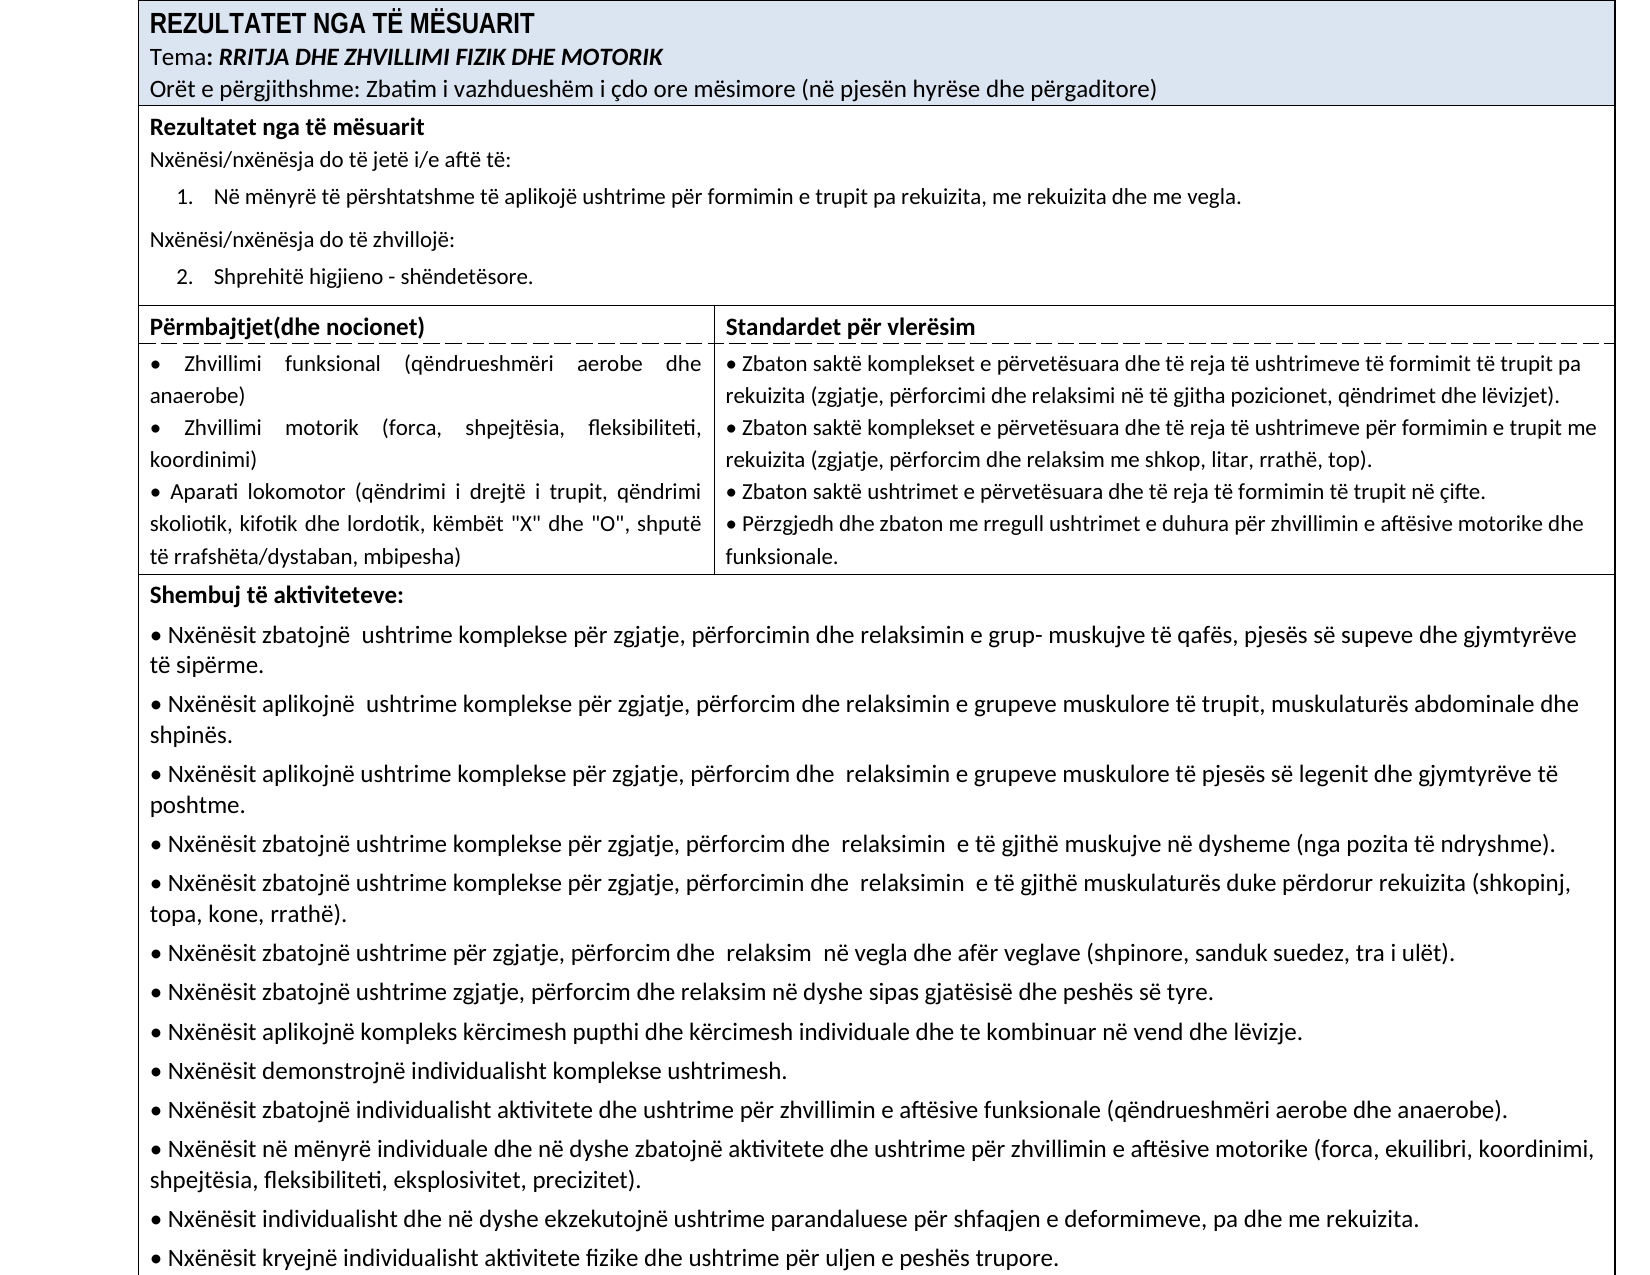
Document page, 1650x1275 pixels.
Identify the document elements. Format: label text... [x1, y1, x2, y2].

table_cell Standardet për vlerësim [715, 306, 1614, 343]
table_cell • Zhvillimi funksional (qëndrueshmëri aerobe dhe anaerobe) • Zhvillimi motorik (forca, shpejtësia, fleksibiliteti, koordinimi) • Aparati lokomotor (qëndrimi i drejtë i trupit, qëndrimi skoliotik, kifotik dhe lordotik, këmbët "X" dhe "O", shputë të rrafshëta/dystaban, mbipesha) [139, 343, 714, 574]
table_cell Rezultatet nga të mësuarit Nxënësi/nxënësja do të jetë i/e aftë të: Në mënyrë të përshtatshme të aplikojë ushtrime për formimin e trupit pa rekuizita, me rekuizita dhe me vegla. Nxënësi/nxënësja do të zhvillojë: Shprehitë higjieno - shëndetësore. [139, 106, 1614, 305]
table_cell • Zbaton saktë komplekset e përvetësuara dhe të reja të ushtrimeve të formimit të trupit pa rekuizita (zgjatje, përforcimi dhe relaksimi në të gjitha pozicionet, qëndrimet dhe lëvizjet). • Zbaton saktë komplekset e përvetësuara dhe të reja të ushtrimeve për formimin e trupit me rekuizita (zgjatje, përforcim dhe relaksim me shkop, litar, rrathë, top). • Zbaton saktë ushtrimet e përvetësuara dhe të reja të formimin të trupit në çifte. • Përzgjedh dhe zbaton me rregull ushtrimet e duhura për zhvillimin e aftësive motorike dhe funksionale. [715, 343, 1614, 574]
table_cell Përmbajtjet(dhe nocionet) [139, 306, 714, 343]
table_cell Shembuj të aktiviteteve: • Nxënësit zbatojnë ushtrime komplekse për zgjatje, përforcimin dhe relaksimin e grup- muskujve të qafës, pjesës së supeve dhe gjymtyrëve të sipërme. • Nxënësit aplikojnë ushtrime komplekse për zgjatje, përforcim dhe relaksimin e grupeve muskulore të trupit, muskulaturës abdominale dhe shpinës. • Nxënësit aplikojnë ushtrime komplekse për zgjatje, përforcim dhe relaksimin e grupeve muskulore të pjesës së legenit dhe gjymtyrëve të poshtme. • Nxënësit zbatojnë ushtrime komplekse për zgjatje, përforcim dhe relaksimin e të gjithë muskujve në dysheme (nga pozita të ndryshme). • Nxënësit zbatojnë ushtrime komplekse për zgjatje, përforcimin dhe relaksimin e të gjithë muskulaturës duke përdorur rekuizita (shkopinj, topa, kone, rrathë). • Nxënësit zbatojnë ushtrime për zgjatje, përforcim dhe relaksim në vegla dhe afër veglave (shpinore, sanduk suedez, tra i ulët). • Nxënësit zbatojnë ushtrime zgjatje, përforcim dhe relaksim në dyshe sipas gjatësisë dhe peshës së tyre. • Nxënësit aplikojnë kompleks kërcimesh pupthi dhe kërcimesh individuale dhe te kombinuar në vend dhe lëvizje. • Nxënësit demonstrojnë individualisht komplekse ushtrimesh. • Nxënësit zbatojnë individualisht aktivitete dhe ushtrime për zhvillimin e aftësive funksionale (qëndrueshmëri aerobe dhe anaerobe). • Nxënësit në mënyrë individuale dhe në dyshe zbatojnë aktivitete dhe ushtrime për zhvillimin e aftësive motorike (forca, ekuilibri, koordinimi, shpejtësia, fleksibiliteti, eksplosivitet, precizitet). • Nxënësit individualisht dhe në dyshe ekzekutojnë ushtrime parandaluese për shfaqjen e deformimeve, pa dhe me rekuizita. • Nxënësit kryejnë individualisht aktivitete fizike dhe ushtrime për uljen e peshës trupore. Mësimdhënësi fillimisht shpjegon dhe demonstron ushtrimin dhe më pas nxënësit e ekzekutojnë atë. Gjatë pekzekutimit mësimdhënësi monitoron dhe korrigjon vazhdimisht gabimet e mundshme. [139, 575, 1614, 1275]
table_header REZULTATET NGA TË MËSUARIT Тema: RRITJA DHE ZHVILLIMI FIZIK DHE MOTORIK Orët e përgjithshme: Zbatim i vazhdueshëm i çdo ore mësimore (në pjesën hyrëse dhe përgaditore) [139, 1, 1614, 105]
